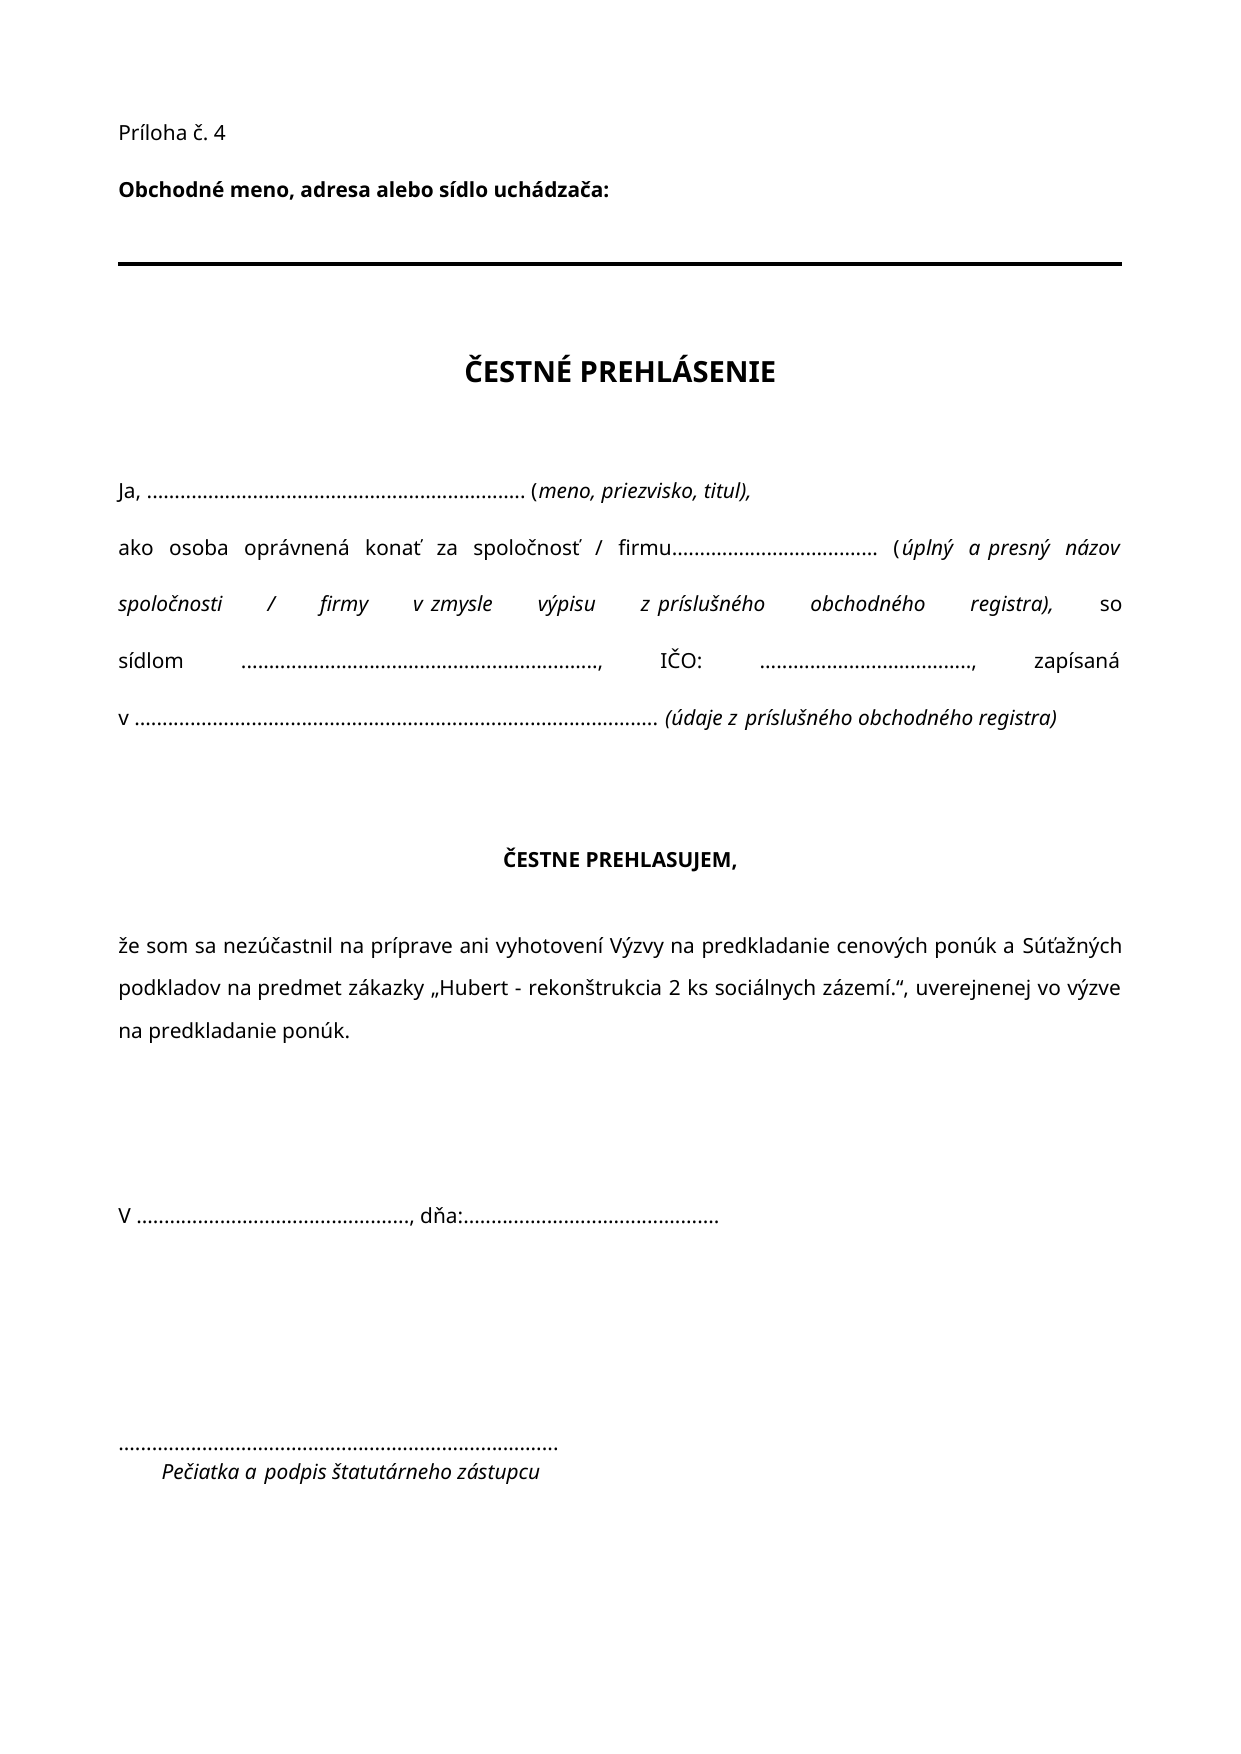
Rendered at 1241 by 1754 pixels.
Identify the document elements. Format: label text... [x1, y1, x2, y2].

list ČESTNE PREHLASUJEM, [118, 846, 1122, 874]
list Ja, .................................................................... (meno, priezvisko, titul), [118, 476, 1122, 504]
list Obchodné meno, adresa alebo sídlo uchádzača: [118, 175, 1122, 203]
list Príloha č. 4 [118, 118, 1122, 147]
list ako osoba oprávnená konať za spoločnosť / firmu..................................... (úplný a presný názov spoločnosti / firmy v zmysle výpisu z príslušného obchodného registra), so sídlom ................................................................, IČO: ......................................, zapísaná v .............................................................................................. (údaje z príslušného obchodného registra) [118, 533, 1122, 732]
list ............................................................................... [118, 1428, 1122, 1457]
list V ................................................., dňa:.............................................. [118, 1201, 1122, 1229]
list ČESTNÉ PREHLÁSENIE [118, 351, 1122, 391]
list že som sa nezúčastnil na príprave ani vyhotovení Výzvy na predkladanie cenových ponúk a Súťažných podkladov na predmet zákazky „Hubert - rekonštrukcia 2 ks sociálnych zázemí.“, uverejnenej vo výzve na predkladanie ponúk. [118, 931, 1122, 1044]
list Pečiatka a podpis štatutárneho zástupcu [118, 1457, 1122, 1485]
